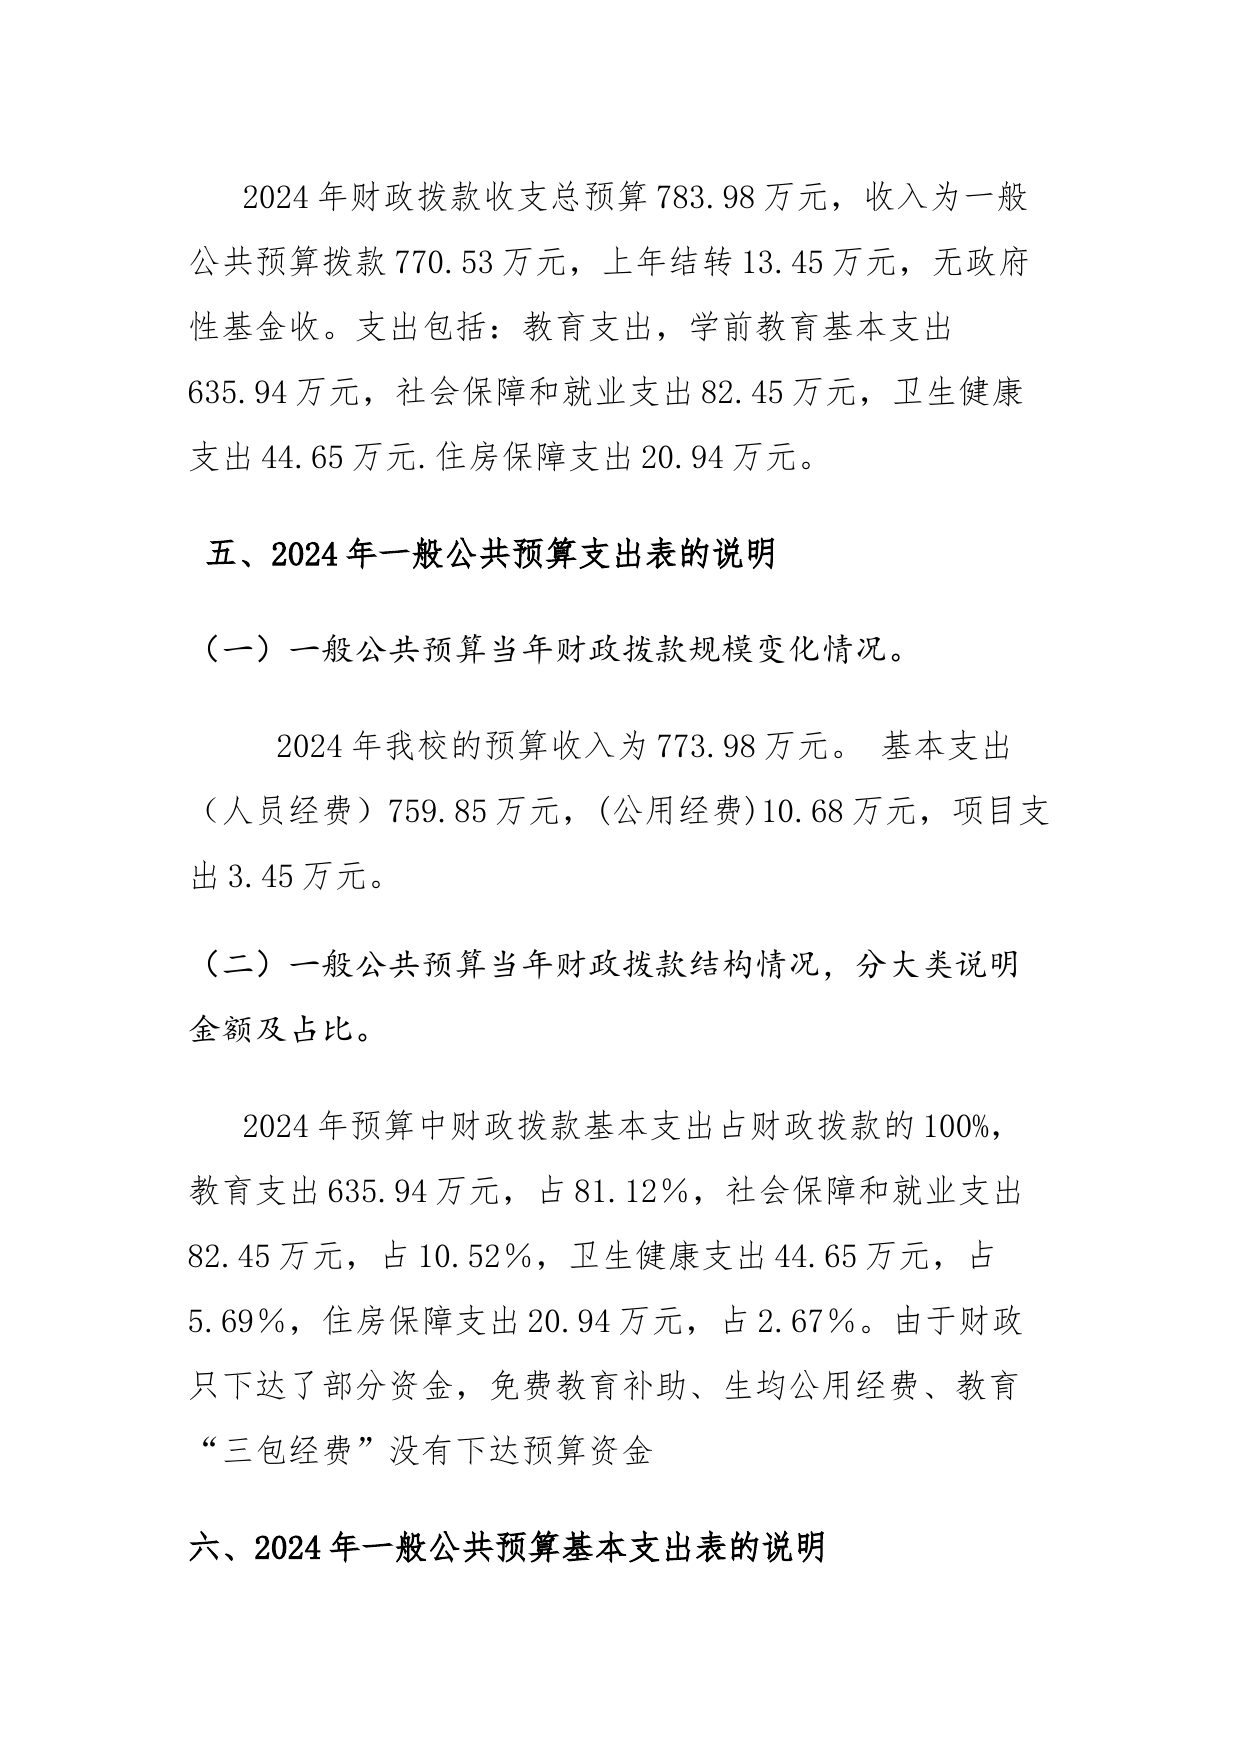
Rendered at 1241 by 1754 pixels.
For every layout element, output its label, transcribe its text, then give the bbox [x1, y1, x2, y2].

text （一）一般公共预算当年财政拨款规模变化情况。 [187, 614, 1053, 679]
text 2024年预算中财政拨款基本支出占财政拨款的100%，教育支出635.94万元，占81.12％，社会保障和就业支出82.45万元，占10.52％，卫生健康支出44.65万元，占5.69％，住房保障支出20.94万元，占2.67％。由于财政只下达了部分资金，免费教育补助、生均公用经费、教育“三包经费”没有下达预算资金 [187, 1090, 1053, 1480]
text 六、2024年一般公共预算基本支出表的说明 [187, 1512, 1053, 1577]
text 五、2024年一般公共预算支出表的说明 [187, 518, 1053, 583]
text 2024年财政拨款收支总预算783.98万元，收入为一般公共预算拨款770.53万元，上年结转13.45万元，无政府性基金收。支出包括：教育支出，学前教育基本支出635.94万元，社会保障和就业支出82.45万元，卫生健康支出44.65万元.住房保障支出20.94万元。 [187, 162, 1053, 487]
text 2024年我校的预算收入为773.98万元。 基本支出（人员经费）759.85万元，(公用经费)10.68万元，项目支出3.45万元。 [187, 711, 1053, 906]
text （二）一般公共预算当年财政拨款结构情况，分大类说明金额及占比。 [187, 929, 1053, 1059]
